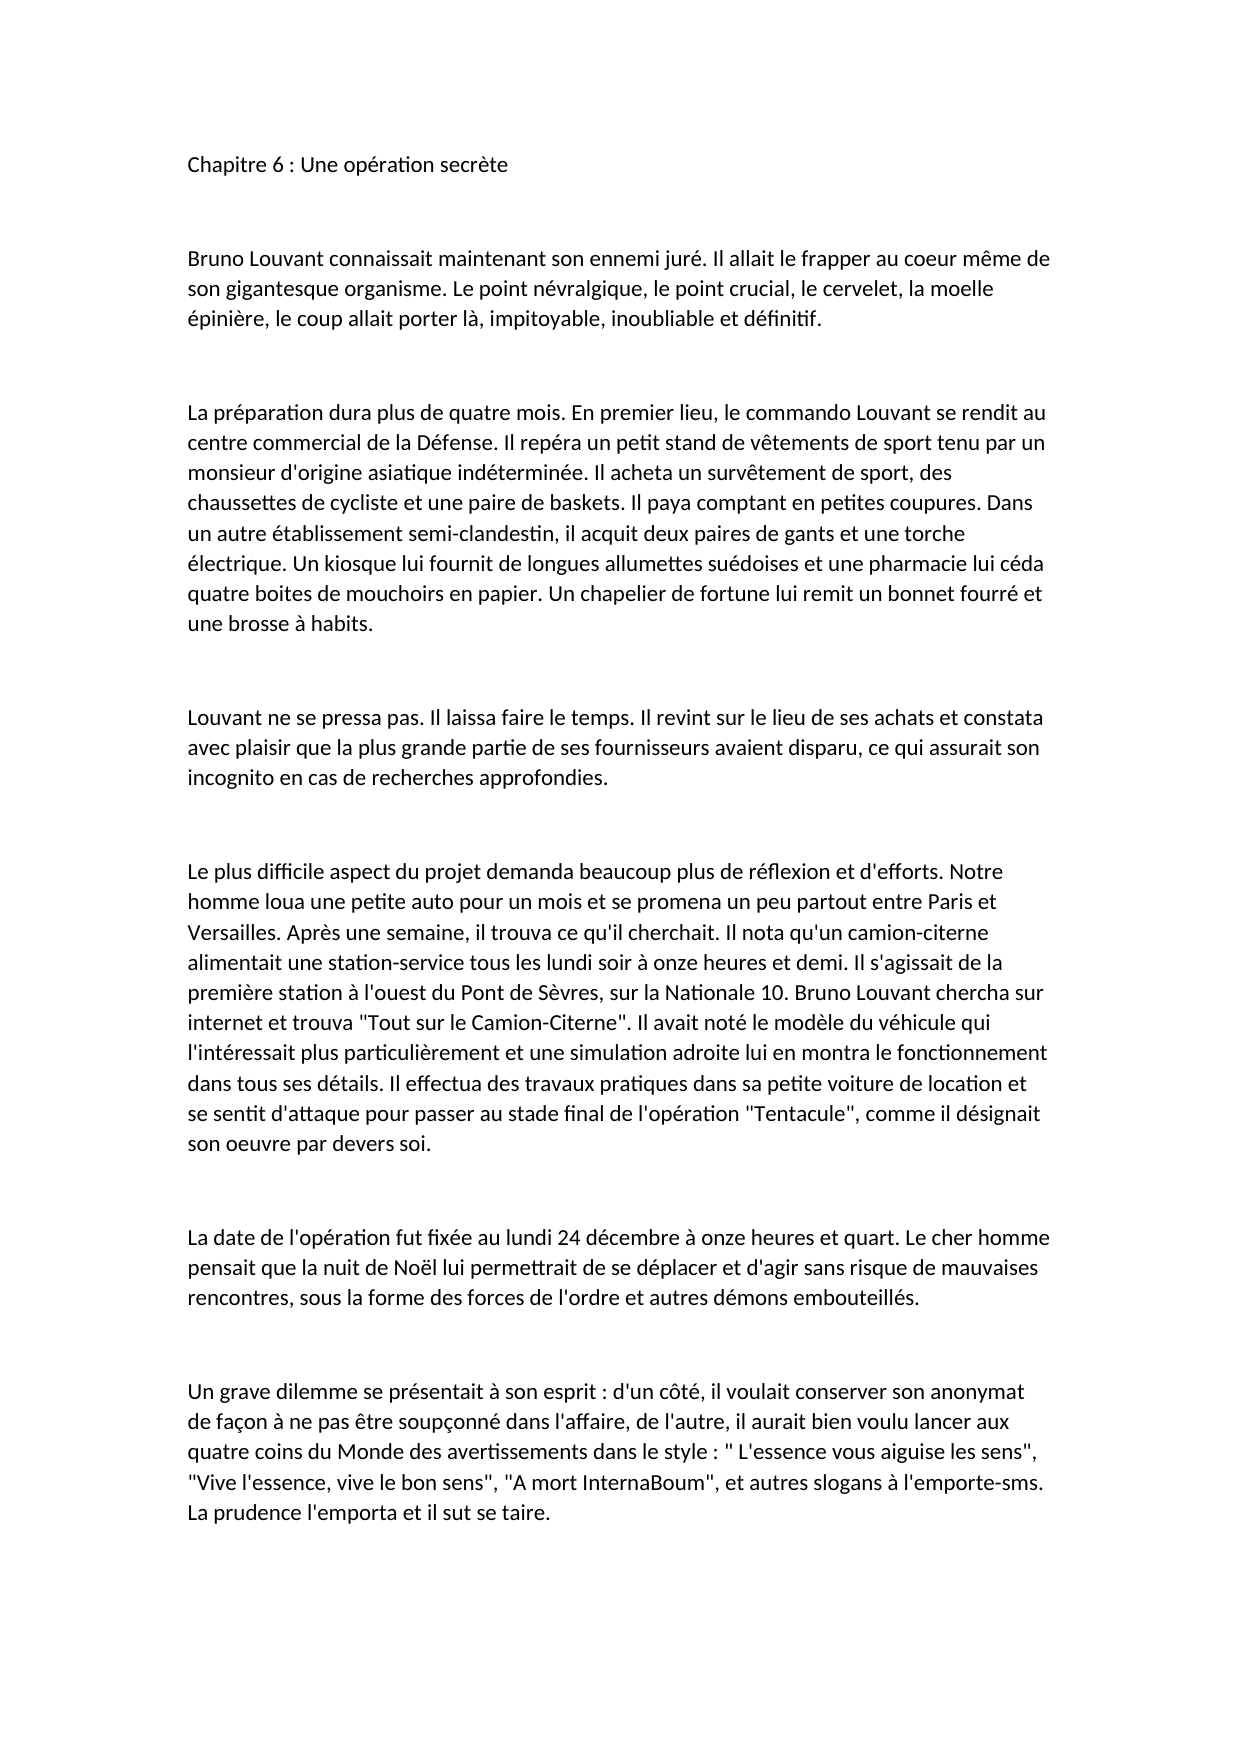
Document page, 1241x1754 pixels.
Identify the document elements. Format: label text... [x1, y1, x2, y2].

text La préparation dura plus de quatre mois. En premier lieu, le commando Louvant se rendit au centre commercial de la Défense. Il repéra un petit stand de vêtements de sport tenu par un monsieur d'origine asiatique indéterminée. Il acheta un survêtement de sport, des chaussettes de cycliste et une paire de baskets. Il paya comptant en petites coupures. Dans un autre établissement semi-clandestin, il acquit deux paires de gants et une torche électrique. Un kiosque lui fournit de longues allumettes suédoises et une pharmacie lui céda quatre boites de mouchoirs en papier. Un chapelier de fortune lui remit un bonnet fourré et une brosse à habits. [187, 398, 1053, 637]
text La date de l'opération fut fixée au lundi 24 décembre à onze heures et quart. Le cher homme pensait que la nuit de Noël lui permettrait de se déplacer et d'agir sans risque de mauvaises rencontres, sous la forme des forces de l'ordre et autres démons embouteillés. [187, 1223, 1053, 1311]
text Louvant ne se pressa pas. Il laissa faire le temps. Il revint sur le lieu de ses achats et constata avec plaisir que la plus grande partie de ses fournisseurs avaient disparu, ce qui assurait son incognito en cas de recherches approfondies. [187, 703, 1053, 792]
text Bruno Louvant connaissait maintenant son ennemi juré. Il allait le frapper au coeur même de son gigantesque organisme. Le point névralgique, le point crucial, le cervelet, la moelle épinière, le coup allait porter là, impitoyable, inoubliable et définitif. [187, 244, 1053, 332]
text Un grave dilemme se présentait à son esprit : d'un côté, il voulait conserver son anonymat de façon à ne pas être soupçonné dans l'affaire, de l'autre, il aurait bien voulu lancer aux quatre coins du Monde des avertissements dans le style : " L'essence vous aiguise les sens", "Vive l'essence, vive le bon sens", "A mort InternaBoum", et autres slogans à l'emporte-sms. La prudence l'emporta et il sut se taire. [187, 1377, 1053, 1526]
text Le plus difficile aspect du projet demanda beaucoup plus de réflexion et d'efforts. Notre homme loua une petite auto pour un mois et se promena un peu partout entre Paris et Versailles. Après une semaine, il trouva ce qu'il cherchait. Il nota qu'un camion-citerne alimentait une station-service tous les lundi soir à onze heures et demi. Il s'agissait de la première station à l'ouest du Pont de Sèvres, sur la Nationale 10. Bruno Louvant chercha sur internet et trouva "Tout sur le Camion-Citerne". Il avait noté le modèle du véhicule qui l'intéressait plus particulièrement et une simulation adroite lui en montra le fonctionnement dans tous ses détails. Il effectua des travaux pratiques dans sa petite voiture de location et se sentit d'attaque pour passer au stade final de l'opération "Tentacule", comme il désignait son oeuvre par devers soi. [187, 857, 1053, 1157]
text Chapitre 6 : Une opération secrète [187, 150, 1053, 178]
